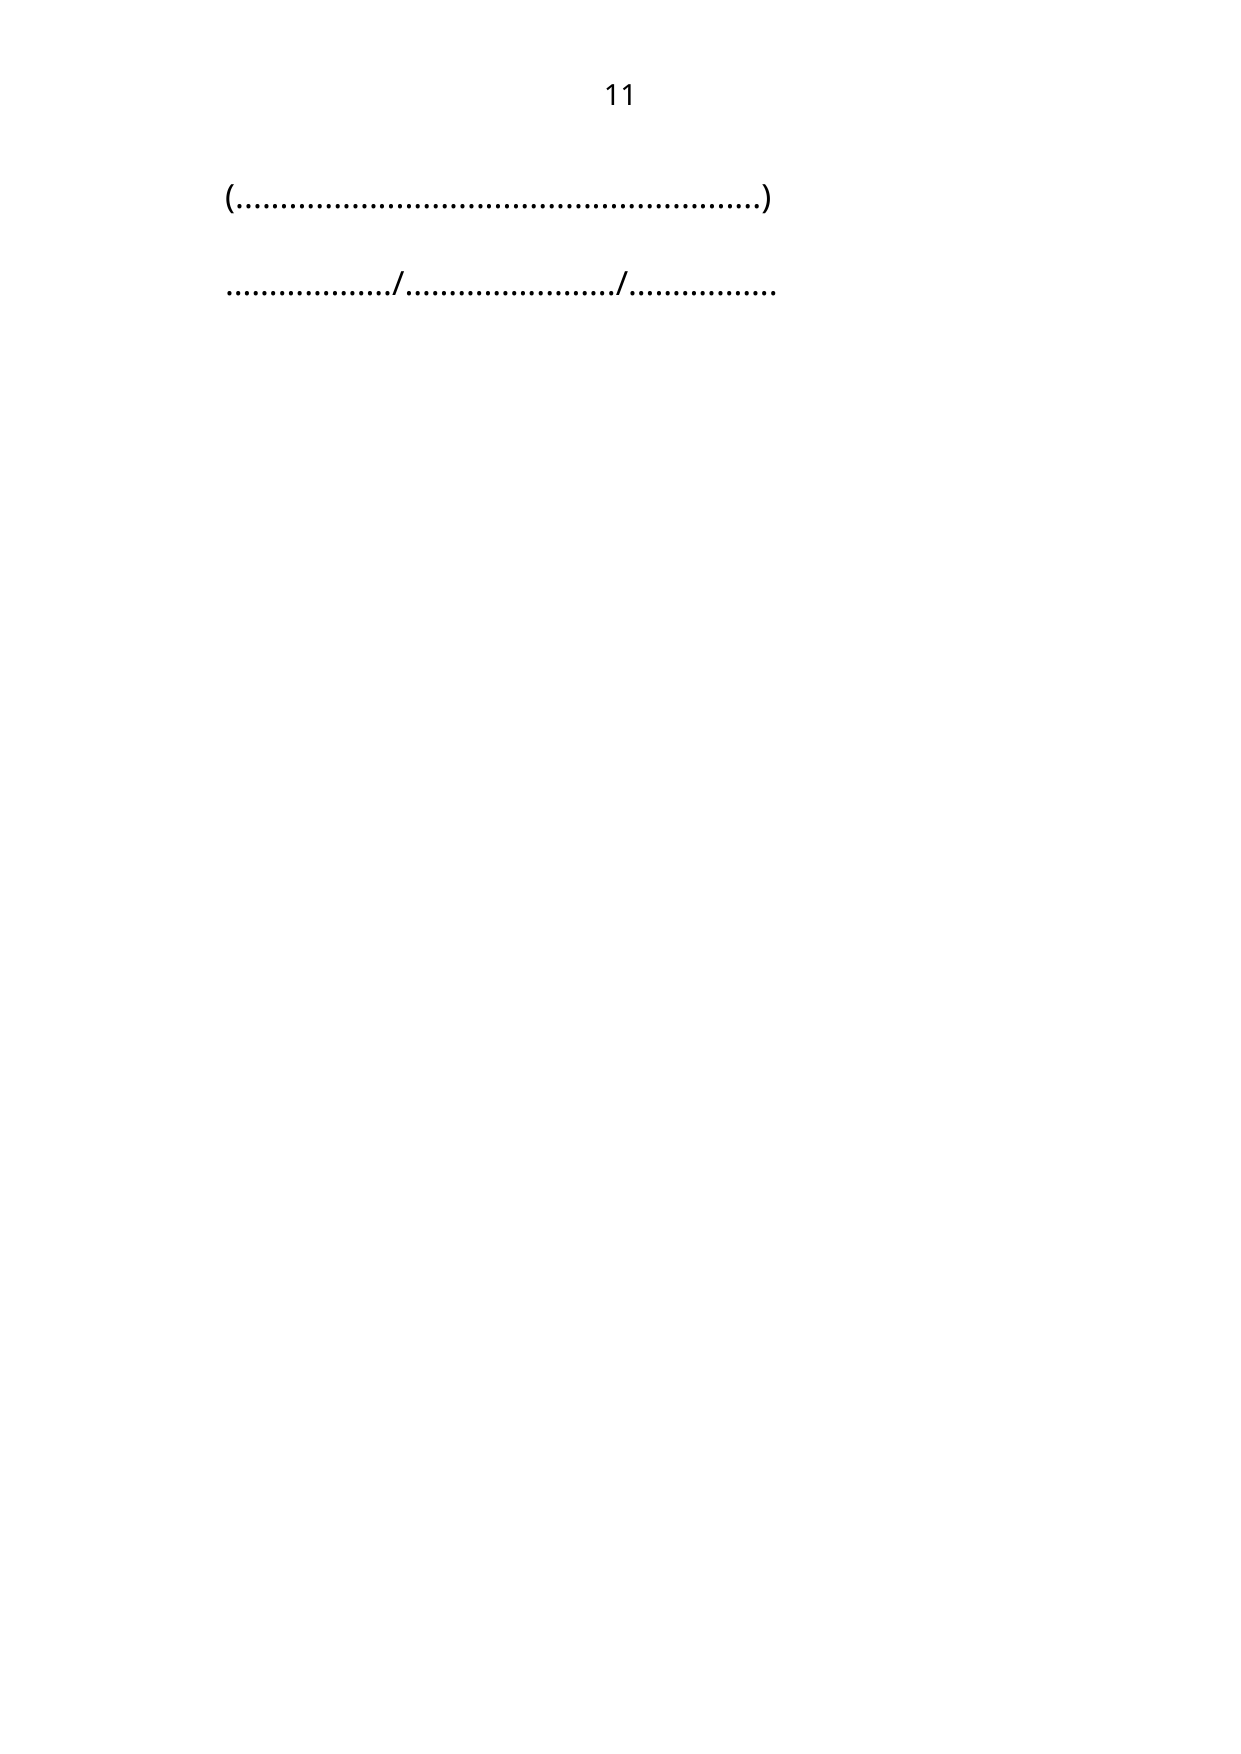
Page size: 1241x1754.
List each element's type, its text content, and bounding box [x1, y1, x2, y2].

text (...........................................................) [150, 138, 1090, 218]
text ………………./……………..……./……….……. [150, 225, 1090, 305]
